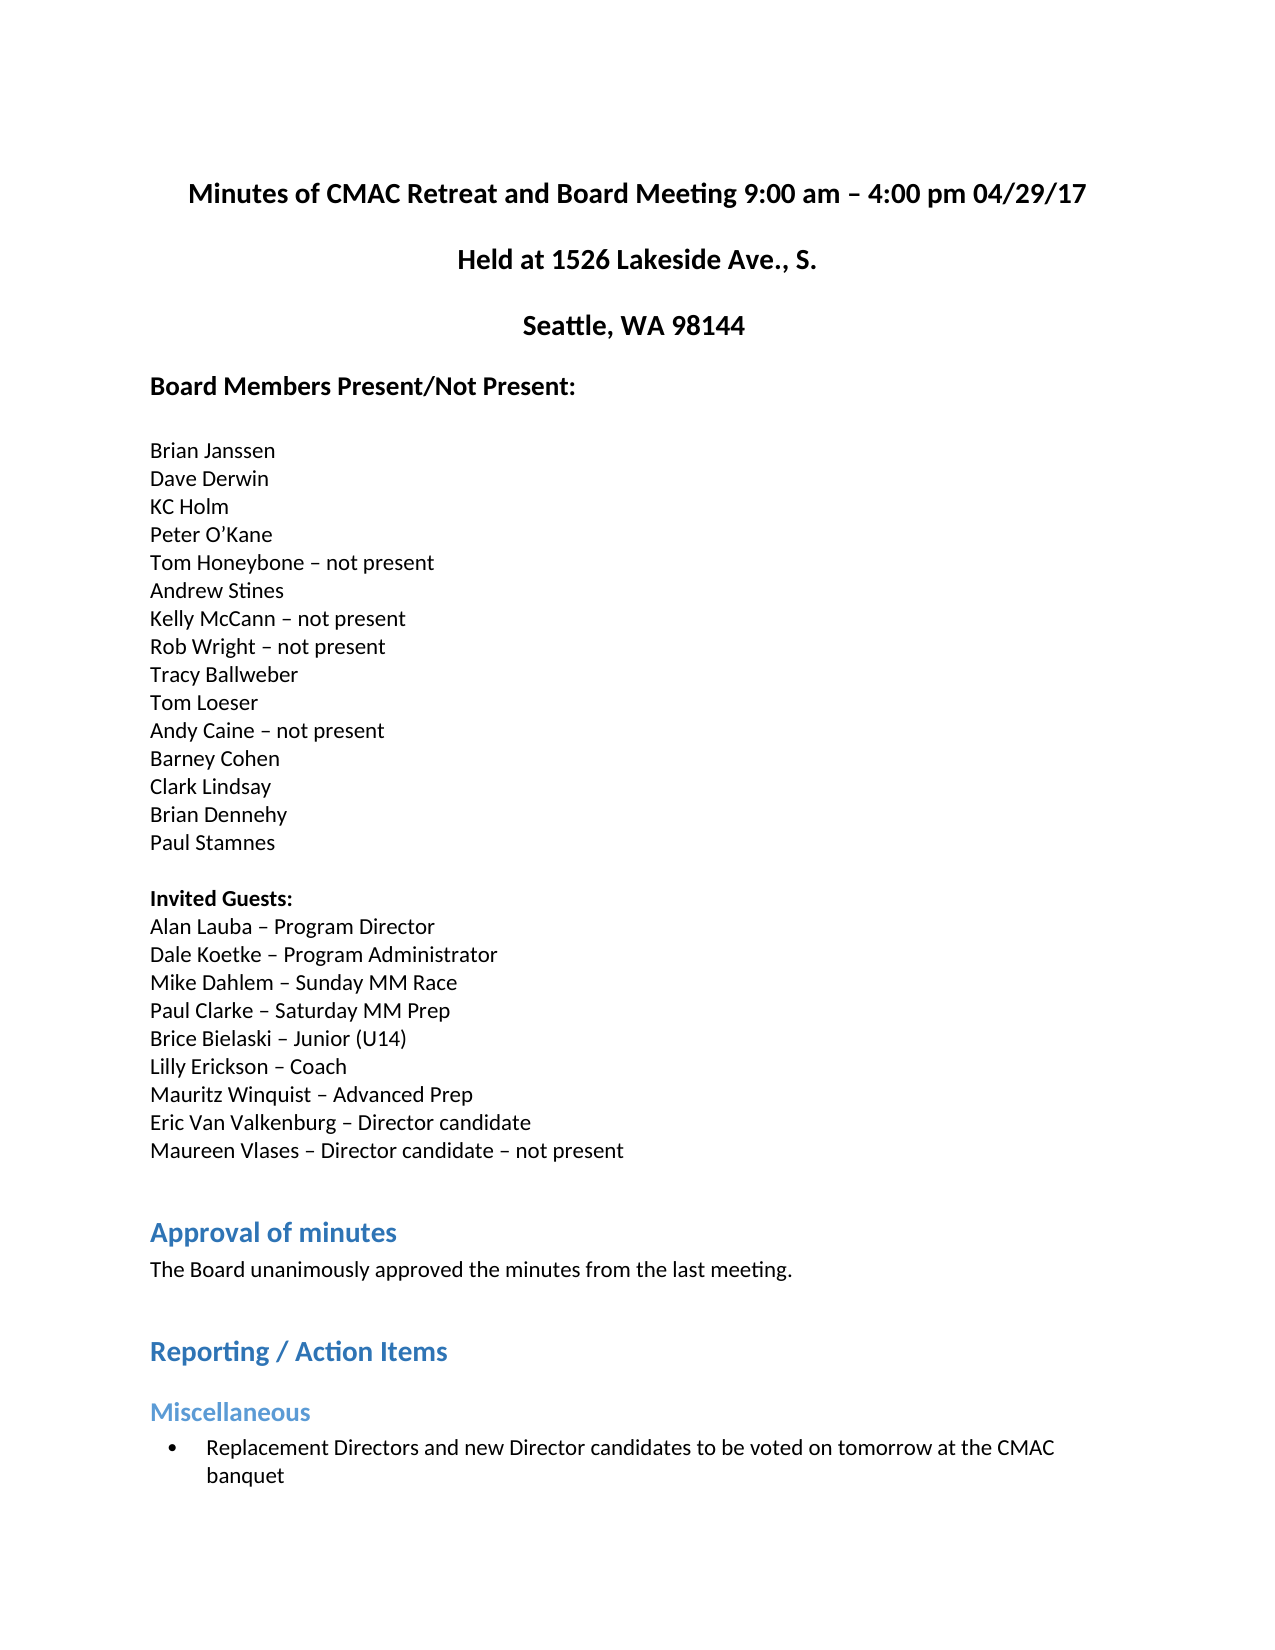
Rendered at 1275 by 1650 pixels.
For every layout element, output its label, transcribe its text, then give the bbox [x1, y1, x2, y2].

text Brian Janssen [150, 436, 1125, 464]
text Andrew Stines [150, 576, 1125, 604]
text Paul Stamnes [150, 828, 1125, 856]
text Mauritz Winquist – Advanced Prep [150, 1080, 1125, 1108]
text Dale Koetke – Program Administrator [150, 940, 1125, 968]
text Alan Lauba – Program Director [150, 912, 1125, 940]
subtitle Minutes of CMAC Retreat and Board Meeting 9:00 am – 4:00 pm 04/29/17 [150, 175, 1125, 211]
text KC Holm [150, 492, 1125, 520]
subtitle Reporting / Action Items [150, 1333, 1125, 1369]
text Andy Caine – not present [150, 716, 1125, 744]
text Rob Wright – not present [150, 632, 1125, 660]
list Replacement Directors and new Director candidates to be voted on tomorrow at the CMAC banquet [169, 1433, 1125, 1489]
text Brian Dennehy [150, 800, 1125, 828]
subtitle Approval of minutes [150, 1214, 1125, 1250]
text Tom Honeybone – not present [150, 548, 1125, 576]
text Clark Lindsay [150, 772, 1125, 800]
text The Board unanimously approved the minutes from the last meeting. [150, 1255, 1125, 1283]
subtitle Seattle, WA 98144 [150, 307, 1125, 342]
text Lilly Erickson – Coach [150, 1052, 1125, 1080]
text Mike Dahlem – Sunday MM Race [150, 968, 1125, 996]
subtitle Board Members Present/Not Present: [150, 369, 1125, 402]
subtitle Held at 1526 Lakeside Ave., S. [150, 241, 1125, 277]
text Tom Loeser [150, 688, 1125, 716]
text Eric Van Valkenburg – Director candidate [150, 1108, 1125, 1136]
text Paul Clarke – Saturday MM Prep [150, 996, 1125, 1024]
text Tracy Ballweber [150, 660, 1125, 688]
text Kelly McCann – not present [150, 604, 1125, 632]
text Dave Derwin [150, 464, 1125, 492]
text Peter O’Kane [150, 520, 1125, 548]
subtitle Miscellaneous [150, 1395, 1125, 1428]
text Barney Cohen [150, 744, 1125, 772]
text Brice Bielaski – Junior (U14) [150, 1024, 1125, 1052]
text Invited Guests: [150, 884, 1125, 912]
text Maureen Vlases – Director candidate – not present [150, 1136, 1125, 1164]
